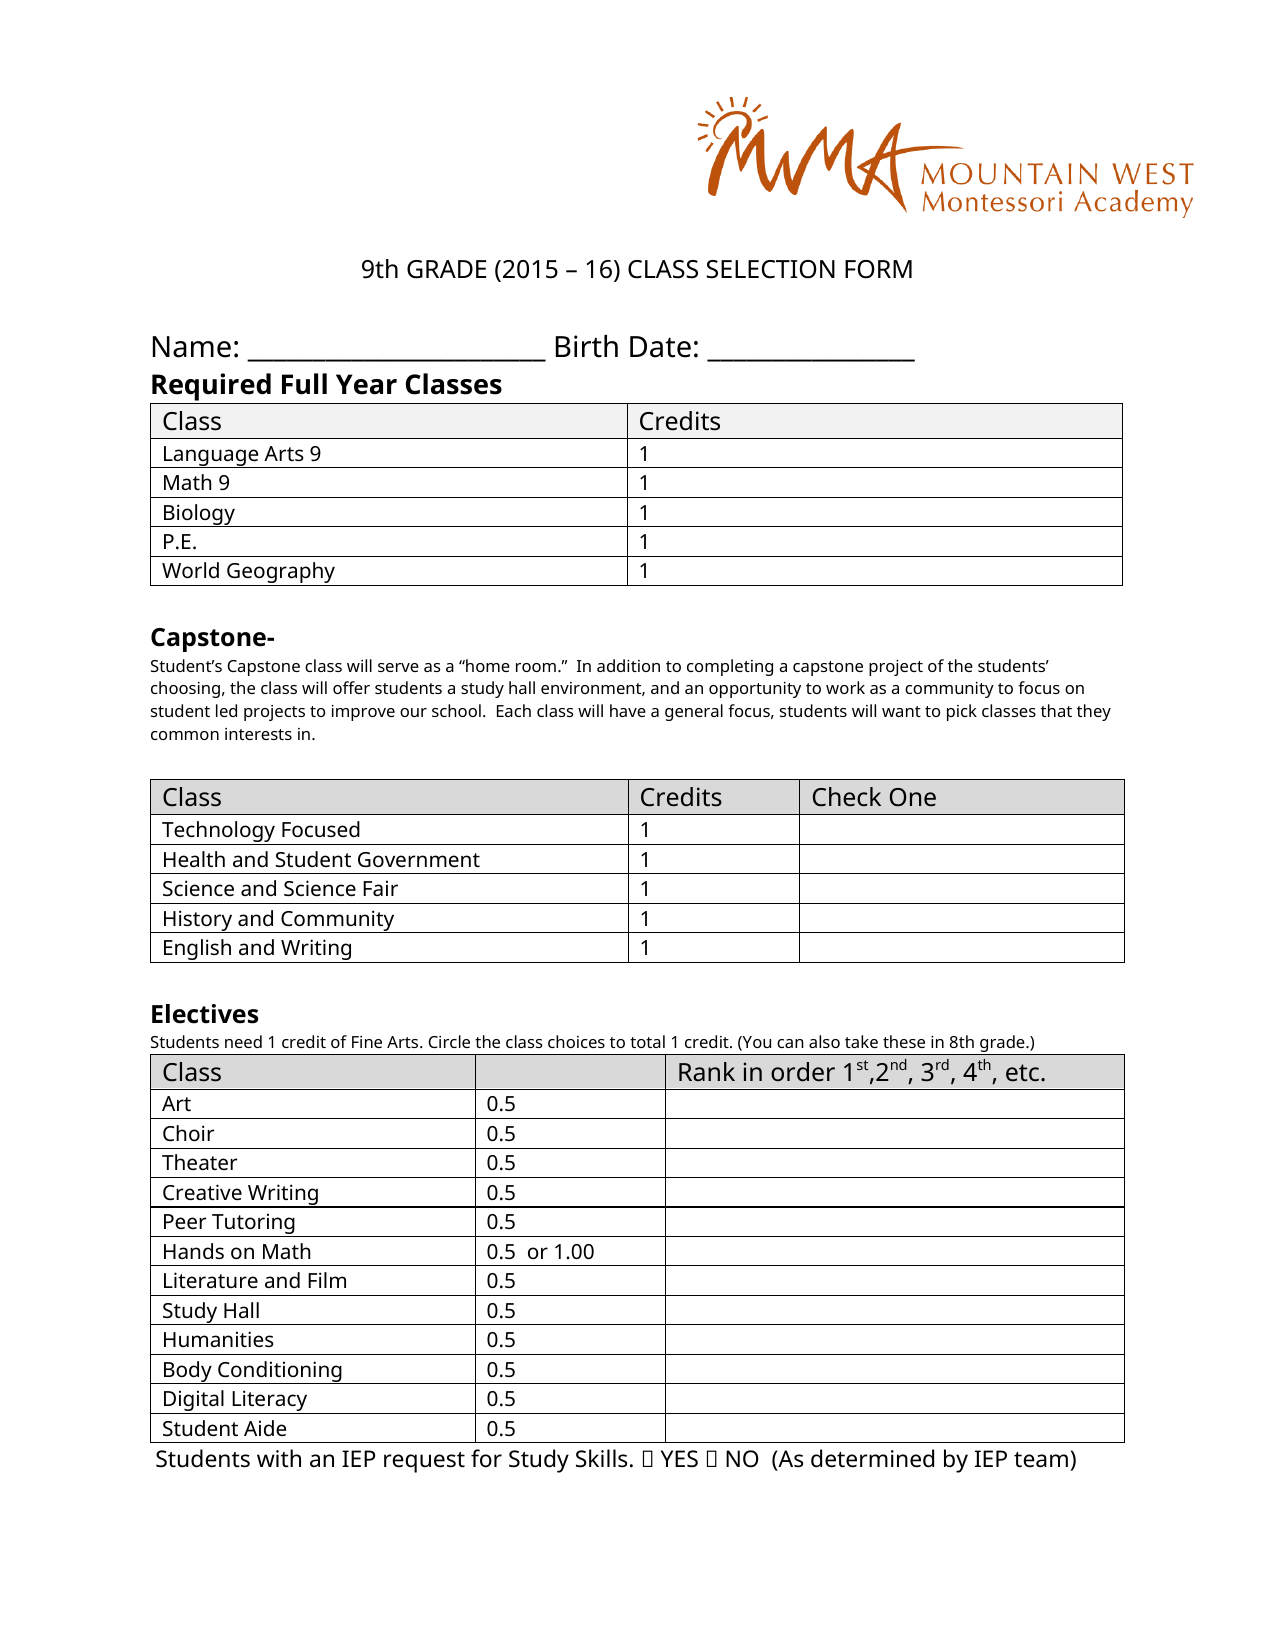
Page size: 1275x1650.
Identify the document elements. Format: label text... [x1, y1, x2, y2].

text Name: _______________________ Birth Date: ________________ [150, 326, 1125, 366]
text Students need 1 credit of Fine Arts. Circle the class choices to total 1 credit. (You can also take these in 8th grade.) [150, 1031, 1125, 1053]
table_cell [666, 1237, 1124, 1265]
table_header Class [151, 404, 627, 438]
table_header Class [151, 1055, 475, 1088]
table_cell 1 [628, 439, 1122, 467]
text Students with an IEP request for Study Skills.  YES  NO (As determined by IEP team) [150, 1443, 1125, 1474]
table_cell Student Aide [151, 1414, 475, 1442]
table_cell 1 [628, 498, 1122, 526]
text Student’s Capstone class will serve as a “home room.” In addition to completing a capstone project of the students’ choosing, the class will offer students a study hall environment, and an opportunity to work as a community to focus on student led projects to improve our school. Each class will have a general focus, students will want to pick classes that they common interests in. [150, 654, 1125, 745]
table_cell English and Writing [151, 933, 628, 962]
table_cell 0.5 [476, 1325, 665, 1354]
table_cell [666, 1384, 1124, 1413]
table_cell 0.5 [476, 1149, 665, 1177]
table_cell 0.5 [476, 1355, 665, 1383]
picture [697, 97, 1194, 218]
table_header [476, 1055, 665, 1088]
table_header Rank in order 1st,2nd, 3rd, 4th, etc. [666, 1055, 1124, 1088]
table_cell 0.5 [476, 1178, 665, 1206]
table_header Class [151, 780, 628, 814]
table_cell [666, 1355, 1124, 1383]
table_cell 0.5 [476, 1119, 665, 1147]
table_cell [666, 1296, 1124, 1324]
table_cell Choir [151, 1119, 475, 1147]
table_cell [666, 1266, 1124, 1295]
text 9th GRADE (2015 – 16) CLASS SELECTION FORM [150, 252, 1125, 286]
table_cell 1 [629, 874, 799, 903]
table_cell 1 [629, 904, 799, 932]
table_cell Study Hall [151, 1296, 475, 1324]
table_cell Hands on Math [151, 1237, 475, 1265]
table_cell [666, 1325, 1124, 1354]
table_cell Math 9 [151, 468, 627, 497]
table_header Credits [629, 780, 799, 814]
table_cell [666, 1090, 1124, 1118]
table_cell 1 [628, 468, 1122, 497]
table_cell Body Conditioning [151, 1355, 475, 1383]
table_cell Biology [151, 498, 627, 526]
table_cell History and Community [151, 904, 628, 932]
table_cell 0.5 [476, 1296, 665, 1324]
table_cell Peer Tutoring [151, 1208, 475, 1236]
table_cell [666, 1119, 1124, 1147]
table_cell 1 [628, 557, 1122, 585]
table_cell [800, 874, 1124, 903]
table_cell 0.5 [476, 1208, 665, 1236]
table_header Check One [800, 780, 1124, 814]
table_cell P.E. [151, 527, 627, 556]
text Capstone- [150, 620, 1125, 654]
text Required Full Year Classes [150, 366, 1125, 402]
table_cell Literature and Film [151, 1266, 475, 1295]
table_cell [666, 1414, 1124, 1442]
text Electives [150, 997, 1125, 1031]
table_cell [666, 1178, 1124, 1206]
table_cell [666, 1149, 1124, 1177]
table_cell Digital Literacy [151, 1384, 475, 1413]
table_cell [800, 904, 1124, 932]
table_cell 1 [629, 815, 799, 844]
table_cell Humanities [151, 1325, 475, 1354]
table_cell Health and Student Government [151, 845, 628, 873]
table_cell [800, 815, 1124, 844]
table_cell Science and Science Fair [151, 874, 628, 903]
table_cell 0.5 [476, 1414, 665, 1442]
table_cell 1 [629, 845, 799, 873]
table_cell 0.5 [476, 1384, 665, 1413]
table_cell [800, 845, 1124, 873]
table_cell World Geography [151, 557, 627, 585]
table_cell [800, 933, 1124, 962]
table_cell 0.5 [476, 1090, 665, 1118]
table_cell Creative Writing [151, 1178, 475, 1206]
table_cell [666, 1208, 1124, 1236]
table_cell 1 [628, 527, 1122, 556]
table_cell Theater [151, 1149, 475, 1177]
table_cell Art [151, 1090, 475, 1118]
table_header Credits [628, 404, 1122, 438]
table_cell Technology Focused [151, 815, 628, 844]
table_cell 0.5 or 1.00 [476, 1237, 665, 1265]
table_cell 1 [629, 933, 799, 962]
table_cell Language Arts 9 [151, 439, 627, 467]
table_cell 0.5 [476, 1266, 665, 1295]
